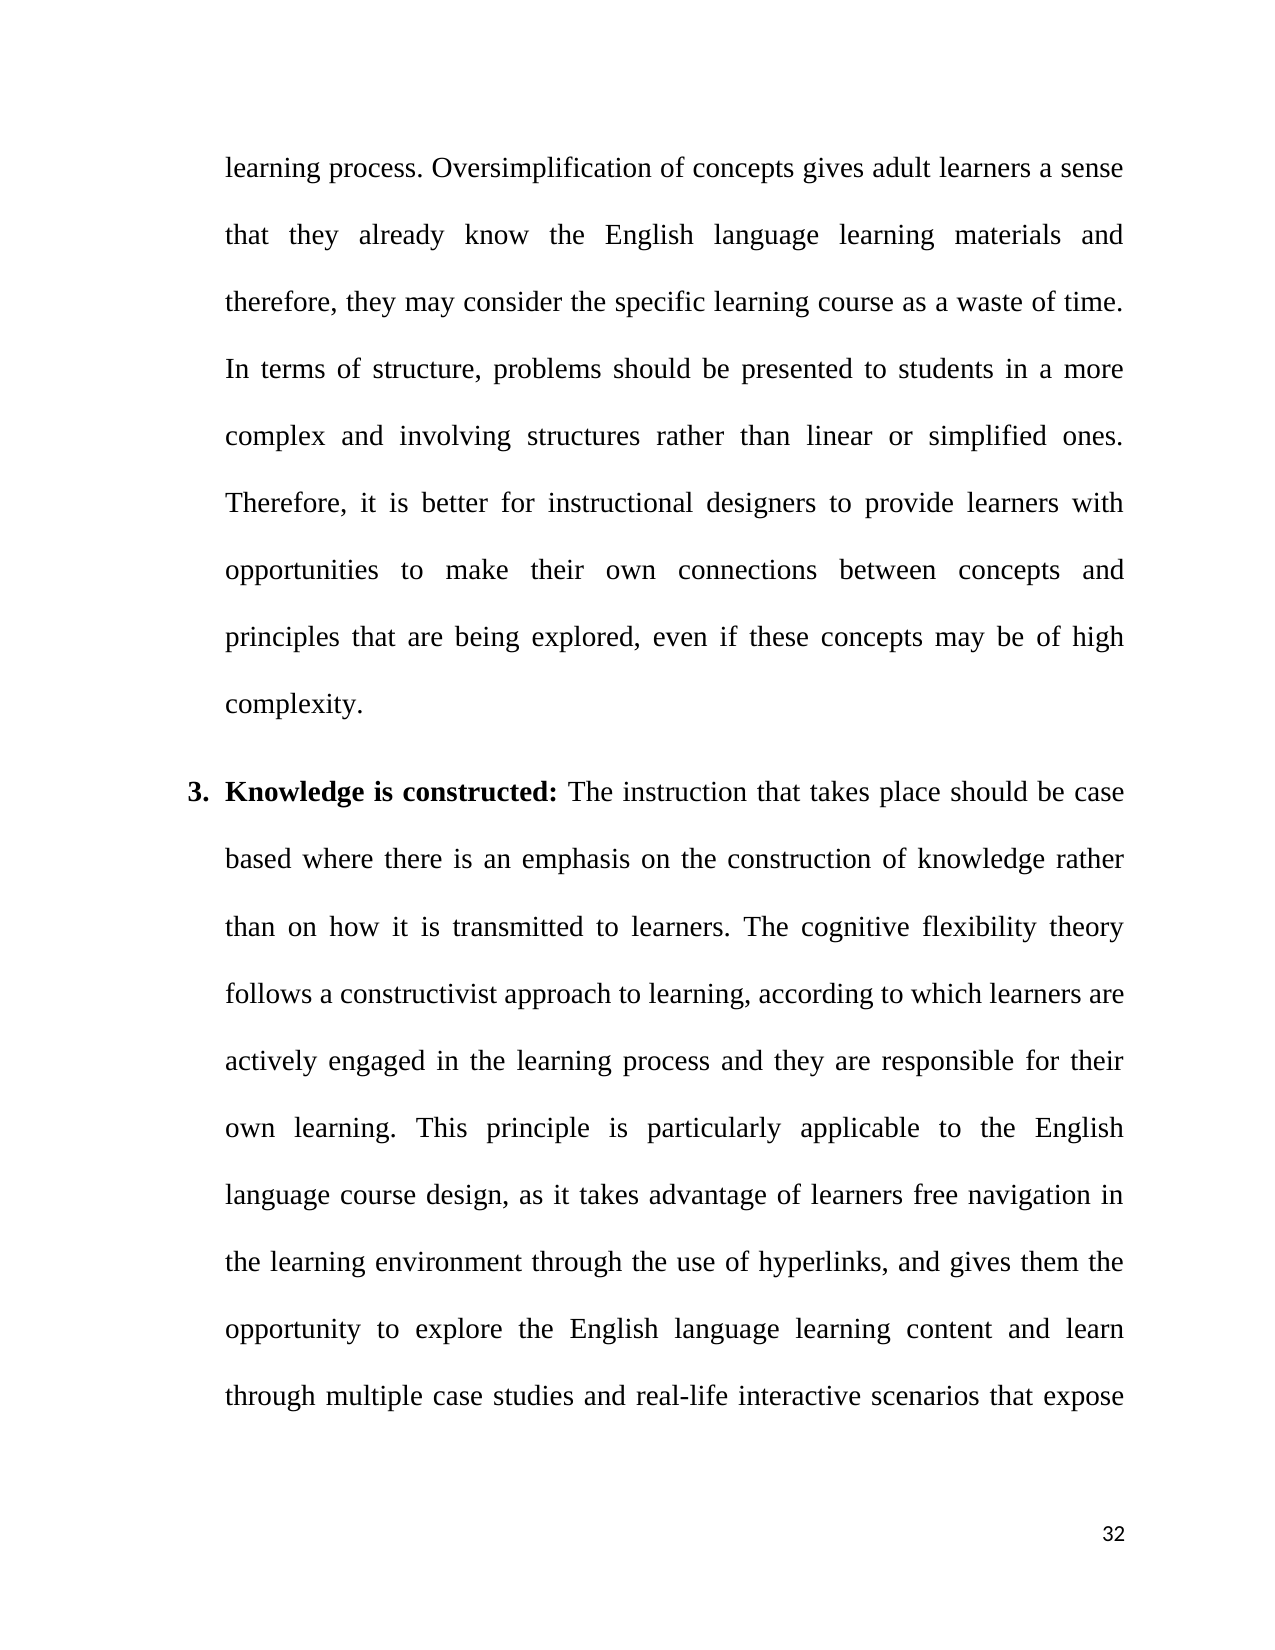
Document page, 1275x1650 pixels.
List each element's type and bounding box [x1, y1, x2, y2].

list [187, 774, 1125, 1412]
list [187, 150, 1125, 720]
